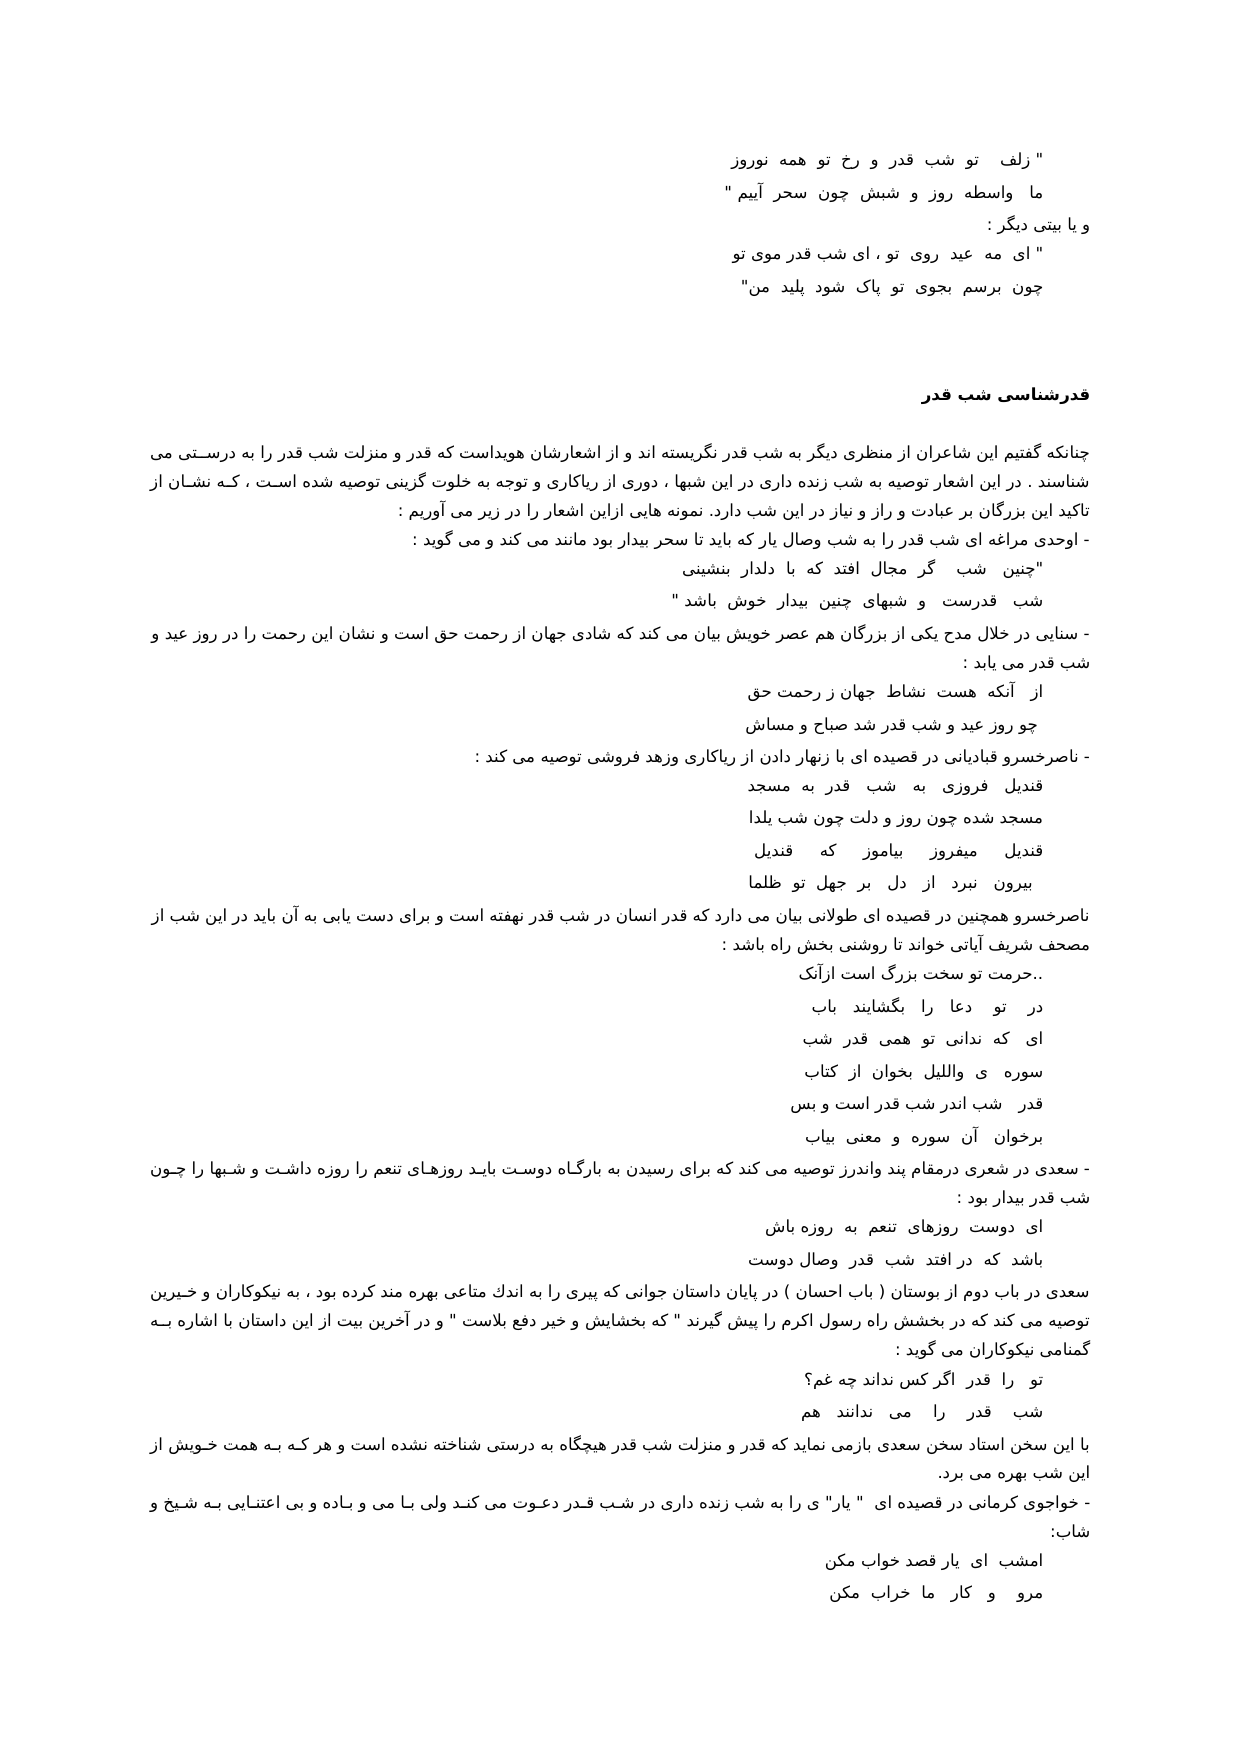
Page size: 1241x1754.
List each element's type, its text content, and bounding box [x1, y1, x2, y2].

table_cell چون برسم بجوى تو پاک شود پلید من" [197, 277, 1043, 309]
text چنانكه گفتیم این شاعران از منظری دیگر به شب قدر نگریسته اند و از اشعارشان هویداست كه قدر و منزلت شب قدر را به درستی می شناسند . در این اشعار توصیه به شب زنده داری در این شبها ، دوری از ریاكاری و توجه به خلوت گزینی توصیه شده است ، كه نشان از تاكید این بزرگان بر عبادت و راز و نیاز در این شب دارد. نمونه هایی ازاین اشعار را در زیر می آوریم : [150, 442, 1090, 520]
text سعدی در باب دوم از بوستان ( باب احسان ) در پایان داستان جوانی كه پیری را به اندك متاعی بهره مند كرده بود ، به نیكوكاران و خیرین توصیه می كند كه در بخشش راه رسول اكرم را پیش گیرند " كه بخشایش و خیر دفع بلاست " و در آخرین بیت از این داستان با اشاره به گمنامی نیكوكاران می گوید : [150, 1282, 1090, 1360]
text ناصرخسرو همچنین در قصیده ای طولانی بیان می دارد كه قدر انسان در شب قدر نهفته است و برای دست یابی به آن باید در این شب از مصحف شریف آیاتی خواند تا روشنی بخش راه باشد : [150, 906, 1090, 954]
text و یا بیتی دیگر : [150, 215, 1090, 234]
table_header " زلف تو شب قدر و رخ تو همه نوروز [197, 150, 1043, 182]
text - سعدی در شعری درمقام پند واندرز توصیه می كند كه برای رسیدن به بارگاه دوست باید روزهای تنعم را روزه داشت و شبها را چون شب قدر بیدار بود : [150, 1159, 1090, 1207]
table_cell مسجد شده چون روز و دلت چون شب یلدا [197, 809, 1043, 841]
table_header امشب اى یار قصد خواب مکن [197, 1551, 1043, 1583]
table_cell سوره ى واللیل بخوان از کتاب [197, 1062, 1043, 1094]
table_header تو را قدر اگر کس نداند چه غم؟ [197, 1369, 1043, 1402]
table_cell چو روز عید و شب قدر شد صباح و مساش [197, 714, 1043, 747]
table_cell در تو دعا را بگشایند باب [197, 997, 1043, 1029]
table_header از آنکه هست نشاط جهان ز رحمت حق [197, 682, 1043, 714]
table_cell شب قدر را می ندانند هم [197, 1402, 1043, 1434]
table_cell اى که ندانى تو همى قدر شب [197, 1029, 1043, 1062]
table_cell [197, 1583, 1043, 1602]
text قدرشناسی شب قدر [150, 384, 1090, 404]
text با این سخن استاد سخن سعدی بازمی نماید كه قدر و منزلت شب قدر هیچگاه به درستی شناخته نشده است و هر كه به همت خویش از این شب بهره می برد. [150, 1434, 1090, 1483]
text - ناصرخسرو قبادیانی در قصیده ای با زنهار دادن از ریاكاری وزهد فروشی توصیه می كند : [150, 747, 1090, 766]
text - سنایی در خلال مدح یكی از بزرگان هم عصر خویش بیان می كند كه شادی جهان از رحمت حق است و نشان این رحمت را در روز عید و شب قدر می یابد : [150, 624, 1090, 672]
table_header قندیل فروزى به شب قدر به مسجد [197, 776, 1043, 808]
table_header اى دوست روزهاى تنعم به روزه باش [197, 1217, 1043, 1250]
table_header ..حرمت تو سخت بزرگ است ازآنک [197, 964, 1043, 997]
table_cell شب قدرست و شبهاى چنین بیدار خوش باشد " [197, 591, 1043, 624]
table_cell قندیل میفروز بیاموز که قندیل [197, 841, 1043, 873]
table_cell باشد که در افتد شب قدر وصال دوست [197, 1250, 1043, 1282]
text - اوحدی مراغه ای شب قدر را به شب وصال یار كه باید تا سحر بیدار بود مانند می كند و می گوید : [150, 530, 1090, 549]
table_header " اى مه عید روى تو ، اى شب قدر موى تو [197, 244, 1043, 277]
table_cell ما واسطه روز و شبش چون سحر آییم " [197, 183, 1043, 215]
table_cell برخوان آن سوره و معنى بیاب [197, 1127, 1043, 1159]
table_cell قدر شب اندر شب قدر است و بس [197, 1094, 1043, 1127]
table_cell بیرون نبرد از دل بر جهل تو ظلما [197, 874, 1043, 906]
text - خواجوی كرمانی در قصیده ای " یار" ی را به شب زنده داری در شب قدر دعوت می كند ولی با می و باده و بی اعتنایی به شیخ و شاب: [150, 1492, 1090, 1541]
table_header "چنین شب گر مجال افتد که با دلدار بنشینى [197, 559, 1043, 591]
